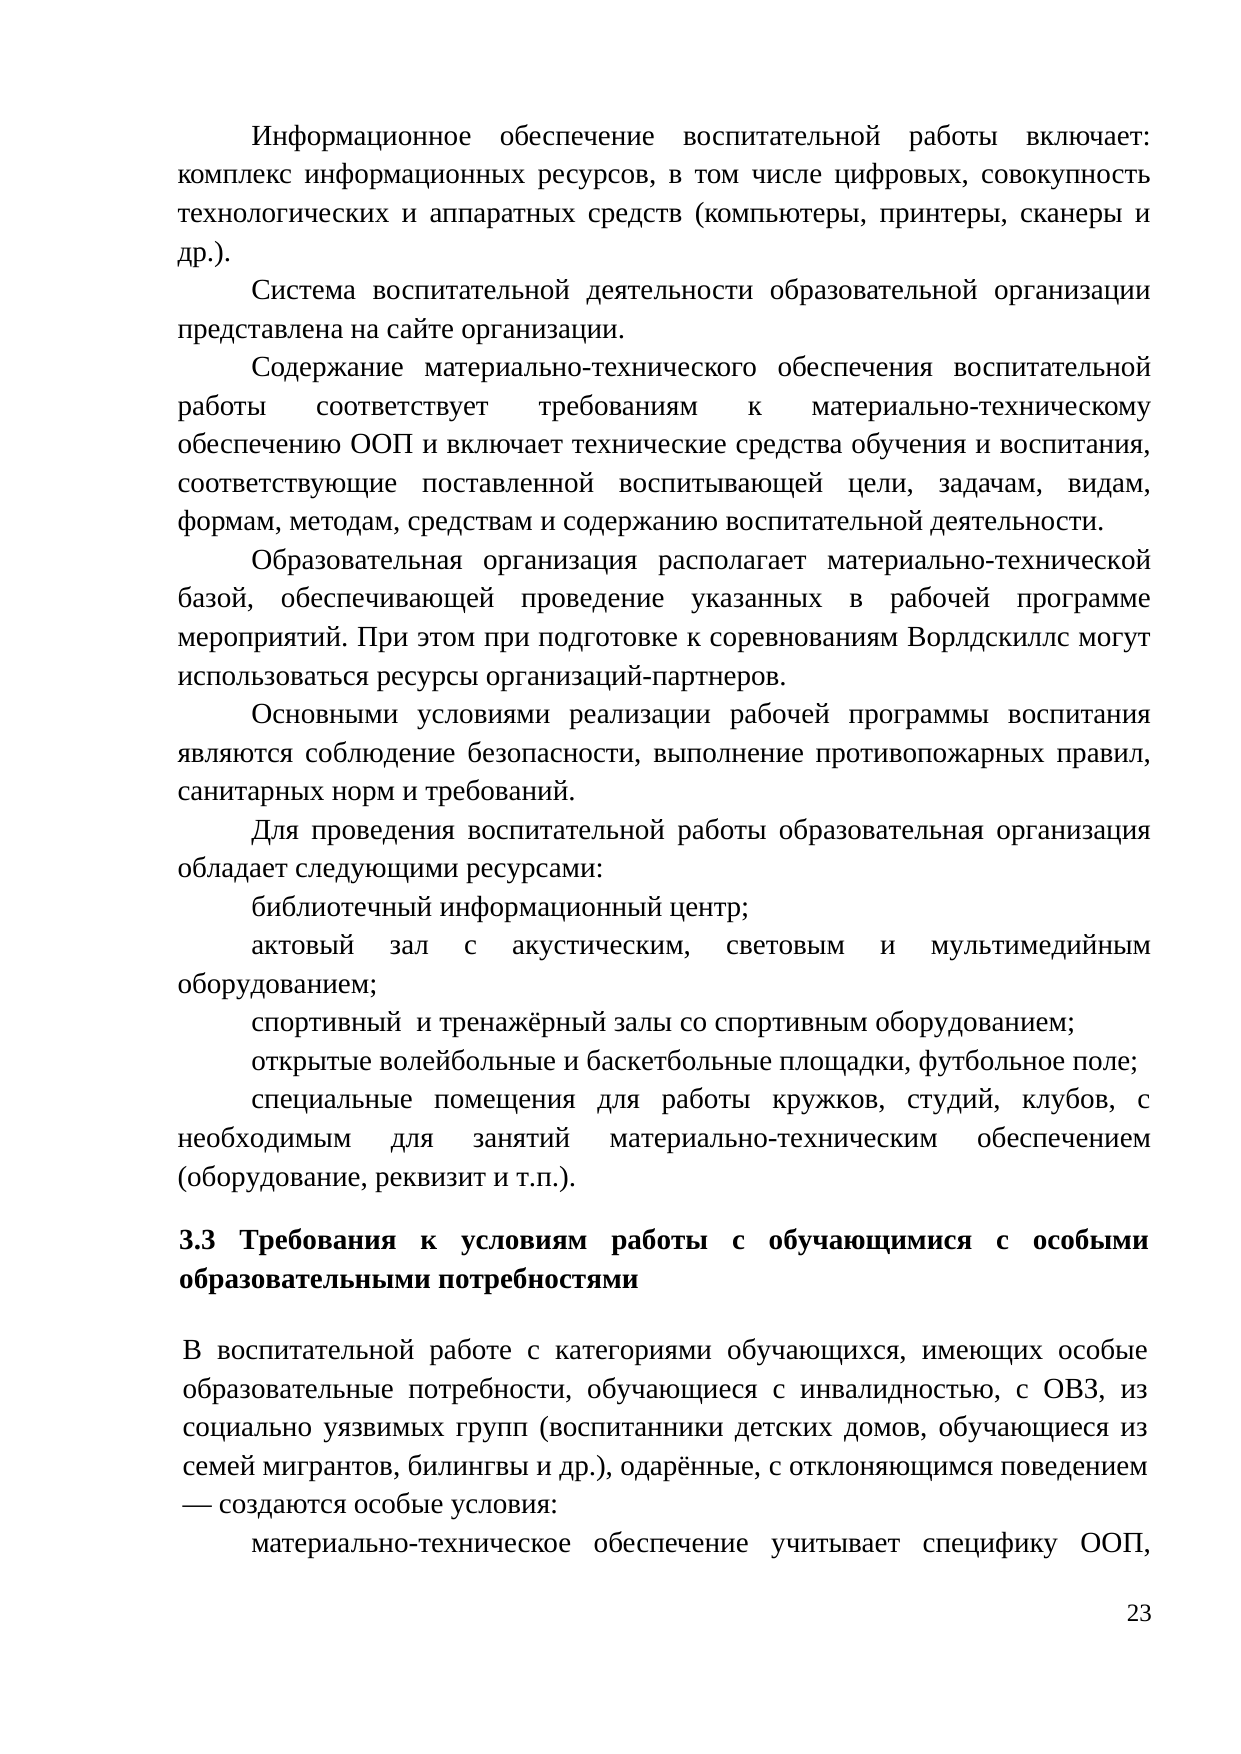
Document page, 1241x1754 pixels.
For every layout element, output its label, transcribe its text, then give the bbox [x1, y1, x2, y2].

text В воспитательной работе с категориями обучающихся, имеющих особые образовательные потребности, обучающиеся с инвалидностью, с ОВЗ, из социально уязвимых групп (воспитанники детских домов, обучающиеся из семей мигрантов, билингвы и др.), одарённые, с отклоняющимся поведением — создаются особые условия: [182, 1332, 1149, 1520]
text Для проведения воспитательной работы образовательная организация обладает следующими ресурсами: [177, 812, 1152, 884]
text Информационное обеспечение воспитательной работы включает: комплекс информационных ресурсов, в том числе цифровых, совокупность технологических и аппаратных средств (компьютеры, принтеры, сканеры и др.). [177, 118, 1152, 267]
text спортивный и тренажёрный залы со спортивным оборудованием; [177, 1004, 1152, 1038]
text актовый зал с акустическим, световым и мультимедийным оборудованием; [177, 927, 1152, 999]
text Основными условиями реализации рабочей программы воспитания являются соблюдение безопасности, выполнение противопожарных правил, санитарных норм и требований. [177, 696, 1152, 807]
text библиотечный информационный центр; [177, 889, 1152, 922]
text открытые волейбольные и баскетбольные площадки, футбольное поле; [177, 1043, 1152, 1077]
subtitle 3.3 Требования к условиям работы с обучающимися с особыми образовательными потребностями [179, 1222, 1150, 1294]
text Содержание материально-технического обеспечения воспитательной работы соответствует требованиям к материально-техническому обеспечению ООП и включает технические средства обучения и воспитания, соответствующие поставленной воспитывающей цели, задачам, видам, формам, методам, средствам и содержанию воспитательной деятельности. [177, 349, 1152, 537]
text Образовательная организация располагает материально-технической базой, обеспечивающей проведение указанных в рабочей программе мероприятий. При этом при подготовке к соревнованиям Ворлдскиллс могут использоваться ресурсы организаций-партнеров. [177, 542, 1152, 691]
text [177, 1525, 1152, 1559]
text специальные помещения для работы кружков, студий, клубов, с необходимым для занятий материально-техническим обеспечением (оборудование, реквизит и т.п.). [177, 1082, 1152, 1192]
text Система воспитательной деятельности образовательной организации представлена на сайте организации. [177, 272, 1152, 344]
